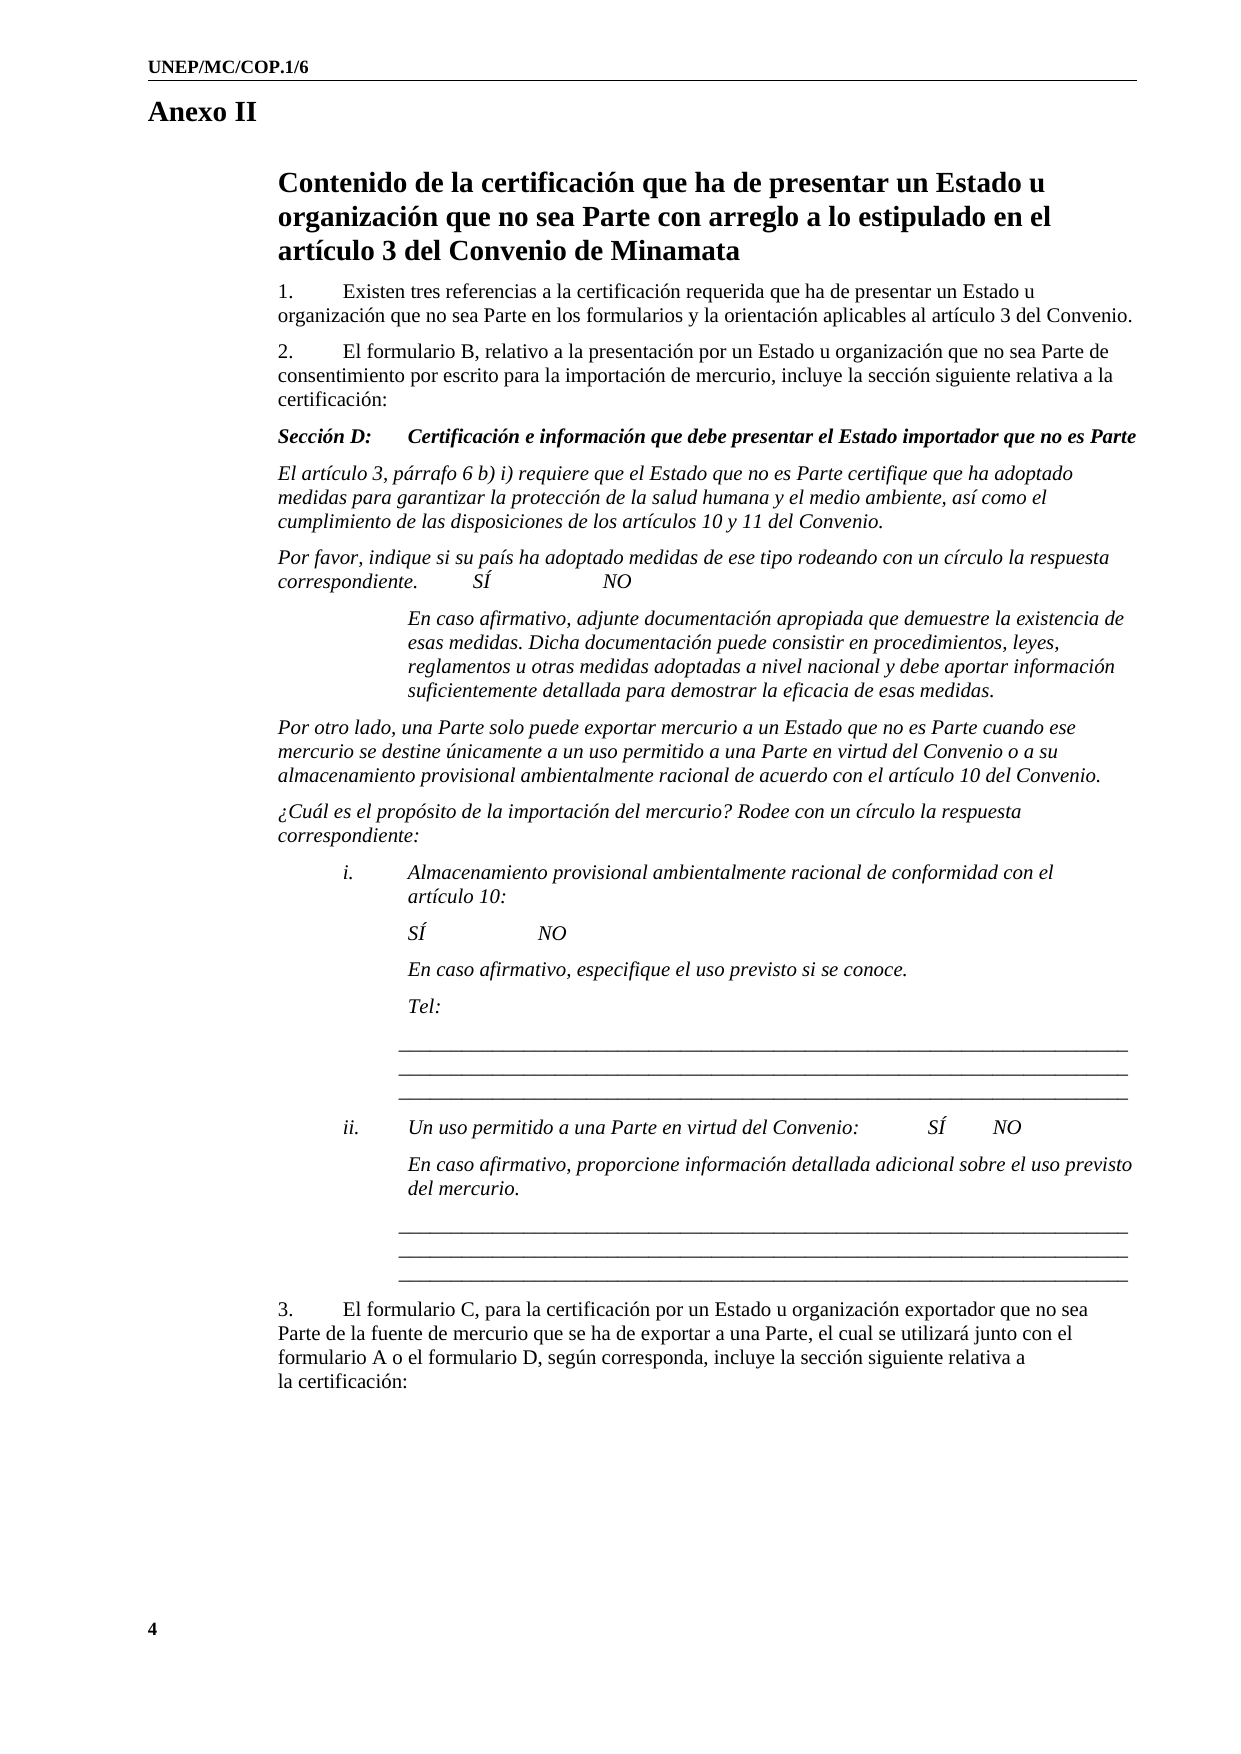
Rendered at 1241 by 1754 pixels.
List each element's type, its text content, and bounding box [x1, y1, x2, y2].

text ______________________________________________________________________ [278, 1260, 1137, 1284]
text En caso afirmativo, adjunte documentación apropiada que demuestre la existencia de esas medidas. Dicha documentación puede consistir en procedimientos, leyes, reglamentos u otras medidas adoptadas a nivel nacional y debe aportar información suficientemente detallada para demostrar la eficacia de esas medidas. [408, 606, 1137, 702]
list Existen tres referencias a la certificación requerida que ha de presentar un Estado u organización que no sea Parte en los formularios y la orientación aplicables al artículo 3 del Convenio. [278, 279, 1137, 327]
list El formulario B, relativo a la presentación por un Estado u organización que no sea Parte de consentimiento por escrito para la importación de mercurio, incluye la sección siguiente relativa a la certificación: [278, 339, 1137, 411]
text ______________________________________________________________________ [278, 1054, 1137, 1078]
text i. Almacenamiento provisional ambientalmente racional de conformidad con el artículo 10: [343, 860, 1137, 908]
text Por favor, indique si su país ha adoptado medidas de ese tipo rodeando con un círculo la respuesta correspondiente. SÍ NO [278, 545, 1137, 593]
text SÍ NO [408, 921, 1137, 944]
text Por otro lado, una Parte solo puede exportar mercurio a un Estado que no es Parte cuando ese mercurio se destine únicamente a un uso permitido a una Parte en virtud del Convenio o a su almacenamiento provisional ambientalmente racional de acuerdo con el artículo 10 del Convenio. [278, 714, 1137, 787]
text Anexo II [148, 94, 1137, 128]
text ¿Cuál es el propósito de la importación del mercurio? Rodee con un círculo la respuesta correspondiente: [278, 799, 1137, 847]
text Sección D: Certificación e información que debe presentar el Estado importador que no es Parte [278, 424, 1137, 448]
text ______________________________________________________________________ [278, 1078, 1137, 1102]
text El artículo 3, párrafo 6 b) i) requiere que el Estado que no es Parte certifique que ha adoptado medidas para garantizar la protección de la salud humana y el medio ambiente, así como el cumplimiento de las disposiciones de los artículos 10 y 11 del Convenio. [278, 461, 1137, 533]
text ______________________________________________________________________ [278, 1030, 1137, 1054]
text ______________________________________________________________________ [278, 1236, 1137, 1260]
text ______________________________________________________________________ [278, 1212, 1137, 1236]
text En caso afirmativo, proporcione información detallada adicional sobre el uso previsto del mercurio. [408, 1151, 1137, 1199]
list El formulario C, para la certificación por un Estado u organización exportador que no sea Parte de la fuente de mercurio que se ha de exportar a una Parte, el cual se utilizará junto con el formulario A o el formulario D, según corresponda, incluye la sección siguiente relativa a la certificación: [278, 1297, 1137, 1393]
text Tel: [408, 994, 1137, 1018]
title Contenido de la certificación que ha de presentar un Estado u organización que no sea Parte con arreglo a lo estipulado en el artículo 3 del Convenio de Minamata [278, 166, 1137, 266]
text ii. Un uso permitido a una Parte en virtud del Convenio: SÍ NO [343, 1115, 1137, 1139]
text En caso afirmativo, especifique el uso previsto si se conoce. [408, 957, 1137, 981]
